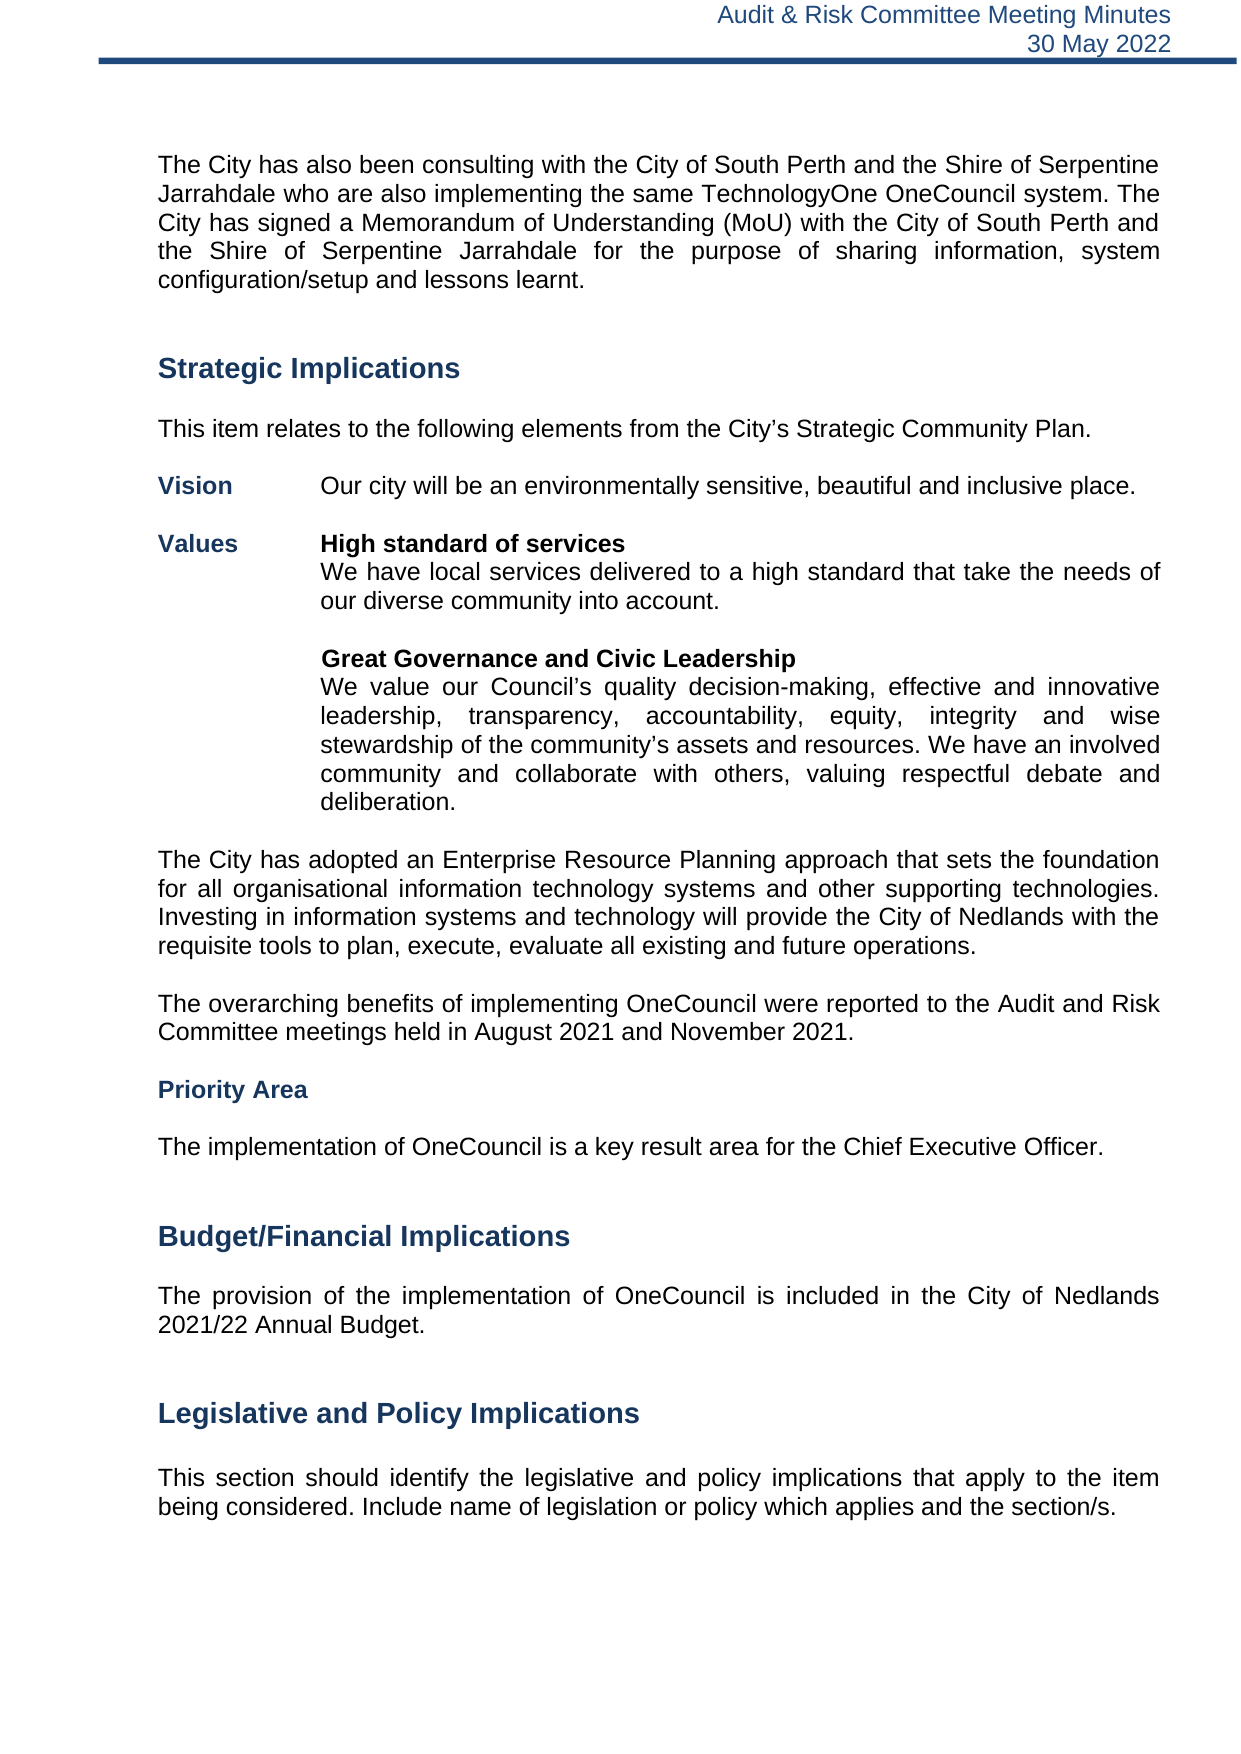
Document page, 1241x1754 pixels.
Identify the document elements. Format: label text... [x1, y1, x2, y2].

text The provision of the implementation of OneCouncil is included in the City of Nedlands 2021/22 Annual Budget. [158, 1281, 1162, 1338]
text Vision Our city will be an environmentally sensitive, beautiful and inclusive place. [158, 471, 1162, 500]
text This section should identify the legislative and policy implications that apply to the item being considered. Include name of legislation or policy which applies and the section/s. [158, 1463, 1162, 1520]
text Strategic Implications [158, 351, 1162, 385]
text Great Governance and Civic Leadership [158, 643, 1162, 672]
text The City has also been consulting with the City of South Perth and the Shire of Serpentine Jarrahdale who are also implementing the same TechnologyOne OneCouncil system. The City has signed a Memorandum of Understanding (MoU) with the City of South Perth and the Shire of Serpentine Jarrahdale for the purpose of sharing information, system configuration/setup and lessons learnt. [158, 150, 1162, 294]
text The overarching benefits of implementing OneCouncil were reported to the Audit and Risk Committee meetings held in August 2021 and November 2021. [158, 988, 1162, 1046]
text The implementation of OneCouncil is a key result area for the Chief Executive Officer. [158, 1132, 1162, 1161]
text Budget/Financial Implications [158, 1218, 1162, 1252]
text Legislative and Policy Implications [158, 1396, 1162, 1429]
text Priority Area [158, 1075, 1162, 1103]
text The City has adopted an Enterprise Resource Planning approach that sets the foundation for all organisational information technology systems and other supporting technologies. Investing in information systems and technology will provide the City of Nedlands with the requisite tools to plan, execute, evaluate all existing and future operations. [158, 845, 1162, 960]
text This item relates to the following elements from the City’s Strategic Community Plan. [158, 413, 1162, 442]
text Values High standard of services [158, 528, 1162, 557]
text We have local services delivered to a high standard that take the needs of our diverse community into account. [320, 557, 1162, 615]
text We value our Council’s quality decision-making, effective and innovative leadership, transparency, accountability, equity, integrity and wise stewardship of the community’s assets and resources. We have an involved community and collaborate with others, valuing respectful debate and deliberation. [320, 672, 1162, 816]
